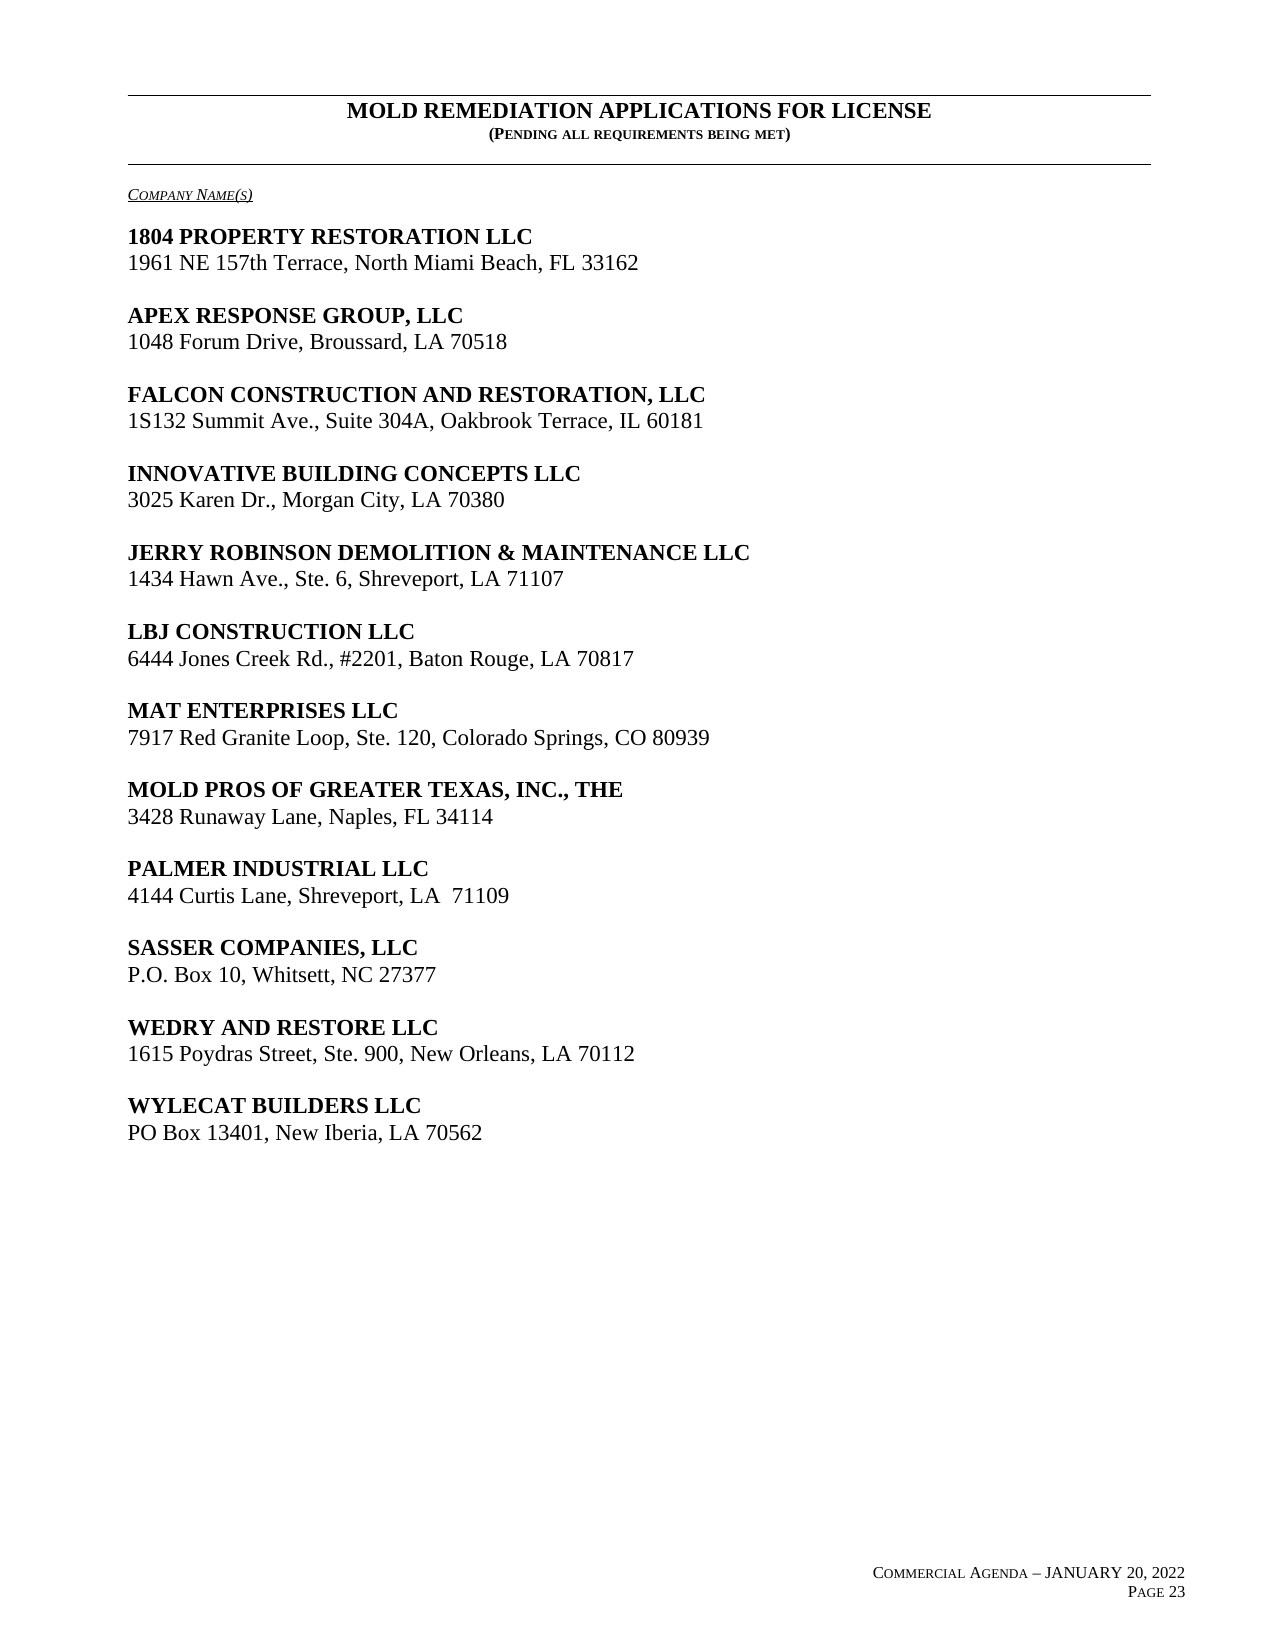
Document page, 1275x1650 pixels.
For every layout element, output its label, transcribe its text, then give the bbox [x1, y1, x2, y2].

text INNOVATIVE BUILDING CONCEPTS LLC [127, 460, 1185, 486]
text 4144 Curtis Lane, Shreveport, LA 71109 [127, 882, 1185, 908]
text MOLD REMEDIATION APPLICATIONS FOR LICENSE [127, 96, 1151, 124]
text 3025 Karen Dr., Morgan City, LA 70380 [127, 486, 1185, 513]
text 3428 Runaway Lane, Naples, FL 34114 [127, 803, 1185, 829]
text Company Name(s) [127, 184, 1185, 204]
text MOLD PROS OF GREATER TEXAS, INC., THE [127, 776, 1185, 803]
text 7917 Red Granite Loop, Ste. 120, Colorado Springs, CO 80939 [127, 724, 1185, 750]
text PALMER INDUSTRIAL LLC [127, 855, 1185, 882]
text WEDRY AND RESTORE LLC [127, 1013, 1185, 1040]
text PO Box 13401, New Iberia, LA 70562 [127, 1119, 1185, 1145]
text (Pending all requirements being met) [127, 124, 1151, 143]
text FALCON CONSTRUCTION AND RESTORATION, LLC [127, 381, 1185, 407]
text 1804 PROPERTY RESTORATION LLC [127, 223, 1185, 249]
text 1S132 Summit Ave., Suite 304A, Oakbrook Terrace, IL 60181 [127, 407, 1185, 434]
text SASSER COMPANIES, LLC [127, 934, 1185, 961]
text 1961 NE 157th Terrace, North Miami Beach, FL 33162 [127, 249, 1185, 276]
text WYLECAT BUILDERS LLC [127, 1093, 1185, 1119]
text MAT ENTERPRISES LLC [127, 697, 1185, 724]
text 1434 Hawn Ave., Ste. 6, Shreveport, LA 71107 [127, 566, 1185, 592]
text JERRY ROBINSON DEMOLITION & MAINTENANCE LLC [127, 539, 1185, 566]
text 6444 Jones Creek Rd., #2201, Baton Rouge, LA 70817 [127, 644, 1185, 671]
text 1048 Forum Drive, Broussard, LA 70518 [127, 328, 1185, 355]
text APEX RESPONSE GROUP, LLC [127, 302, 1185, 328]
text 1615 Poydras Street, Ste. 900, New Orleans, LA 70112 [127, 1040, 1185, 1066]
text P.O. Box 10, Whitsett, NC 27377 [127, 961, 1185, 987]
text LBJ CONSTRUCTION LLC [127, 618, 1185, 644]
